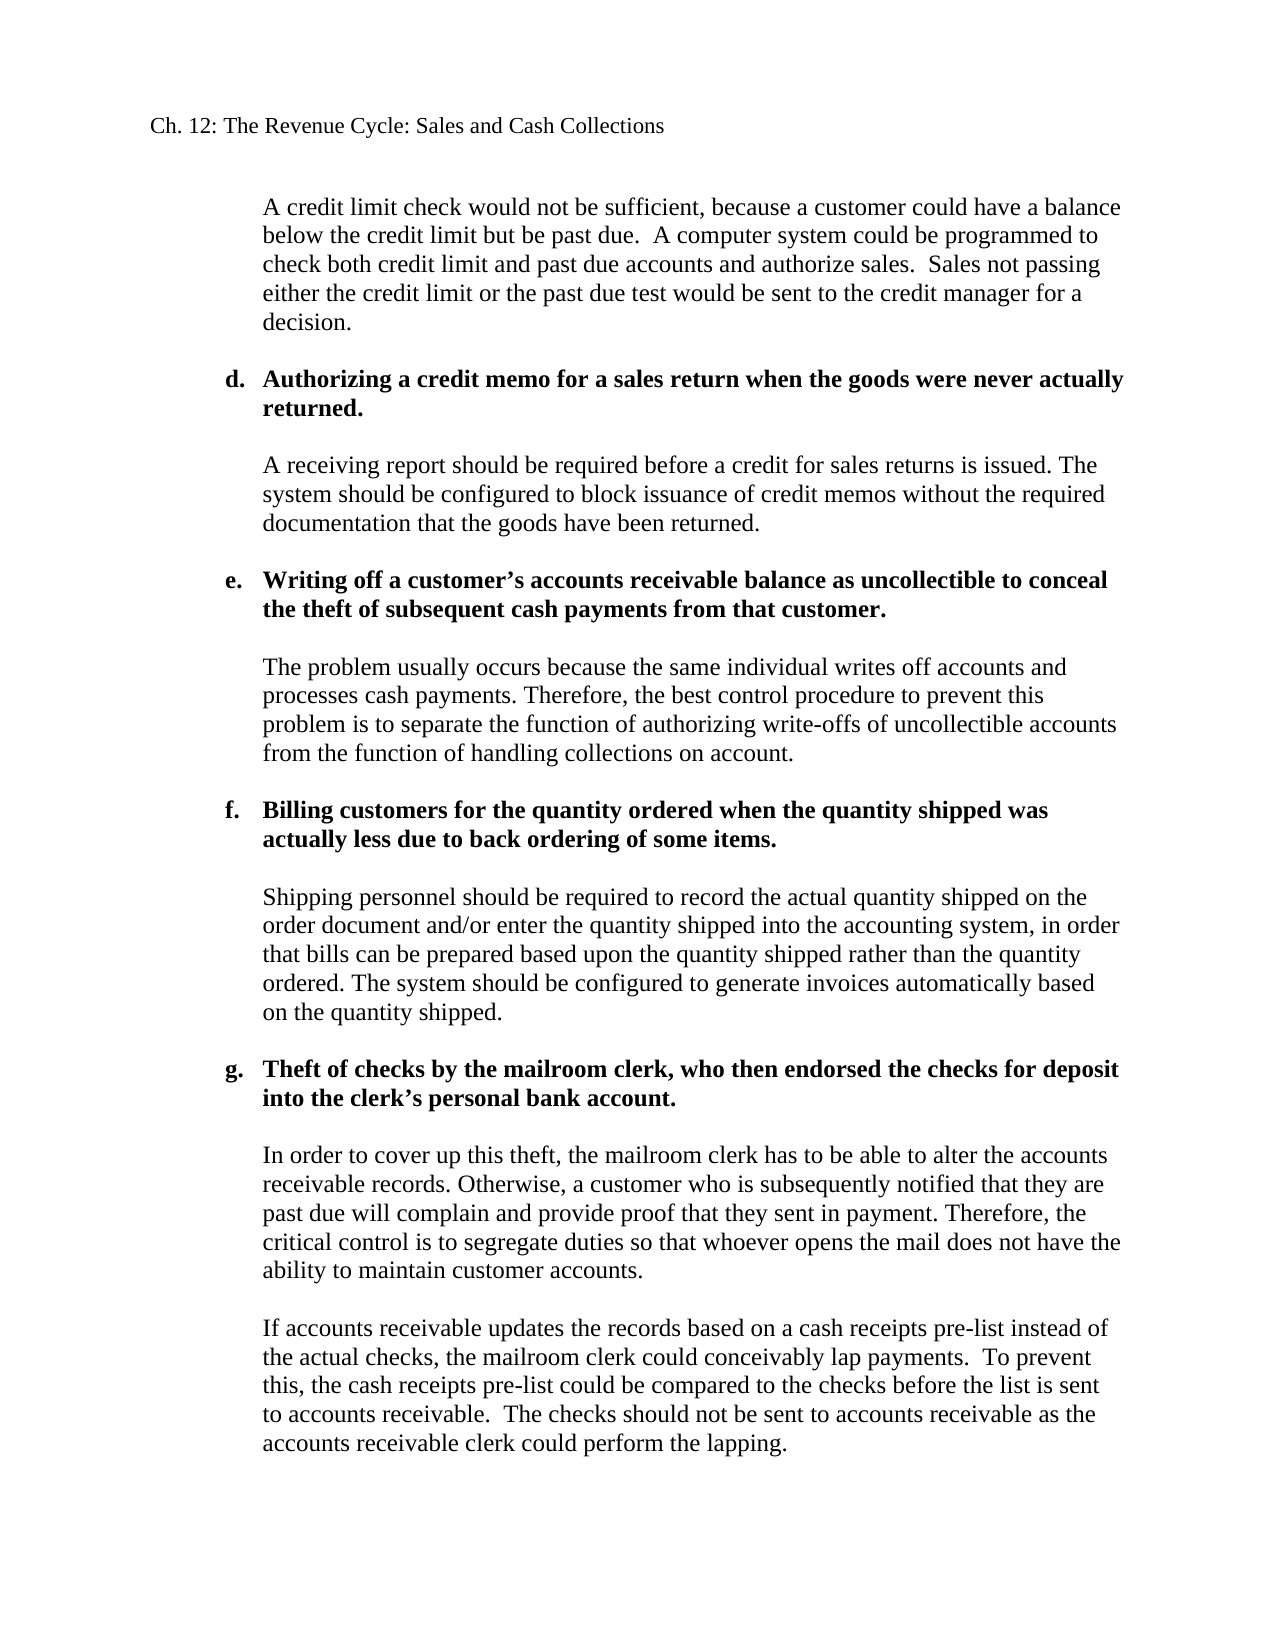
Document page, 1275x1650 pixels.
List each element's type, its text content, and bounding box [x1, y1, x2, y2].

text f. Billing customers for the quantity ordered when the quantity shipped was actually less due to back ordering of some items. [150, 795, 1125, 853]
text The problem usually occurs because the same individual writes off accounts and processes cash payments. Therefore, the best control procedure to prevent this problem is to separate the function of authorizing write-offs of uncollectible accounts from the function of handling collections on account. [150, 652, 1125, 767]
text If accounts receivable updates the records based on a cash receipts pre-list instead of the actual checks, the mailroom clerk could conceivably lap payments. To prevent this, the cash receipts pre-list could be compared to the checks before the list is sent to accounts receivable. The checks should not be sent to accounts receivable as the accounts receivable clerk could perform the lapping. [150, 1313, 1125, 1457]
text g. Theft of checks by the mailroom clerk, who then endorsed the checks for deposit into the clerk’s personal bank account. [150, 1054, 1125, 1112]
text In order to cover up this theft, the mailroom clerk has to be able to alter the accounts receivable records. Otherwise, a customer who is subsequently notified that they are past due will complain and provide proof that they sent in payment. Therefore, the critical control is to segregate duties so that whoever opens the mail does not have the ability to maintain customer accounts. [150, 1140, 1125, 1284]
text d. Authorizing a credit memo for a sales return when the goods were never actually returned. [150, 364, 1125, 422]
text e. Writing off a customer’s accounts receivable balance as uncollectible to conceal the theft of subsequent cash payments from that customer. [150, 565, 1125, 623]
text A receiving report should be required before a credit for sales returns is issued. The system should be configured to block issuance of credit memos without the required documentation that the goods have been returned. [150, 450, 1125, 537]
text A credit limit check would not be sufficient, because a customer could have a balance below the credit limit but be past due. A computer system could be programmed to check both credit limit and past due accounts and authorize sales. Sales not passing either the credit limit or the past due test would be sent to the credit manager for a decision. [150, 192, 1125, 335]
text Shipping personnel should be required to record the actual quantity shipped on the order document and/or enter the quantity shipped into the accounting system, in order that bills can be prepared based upon the quantity shipped rather than the quantity ordered. The system should be configured to generate invoices automatically based on the quantity shipped. [150, 882, 1125, 1025]
